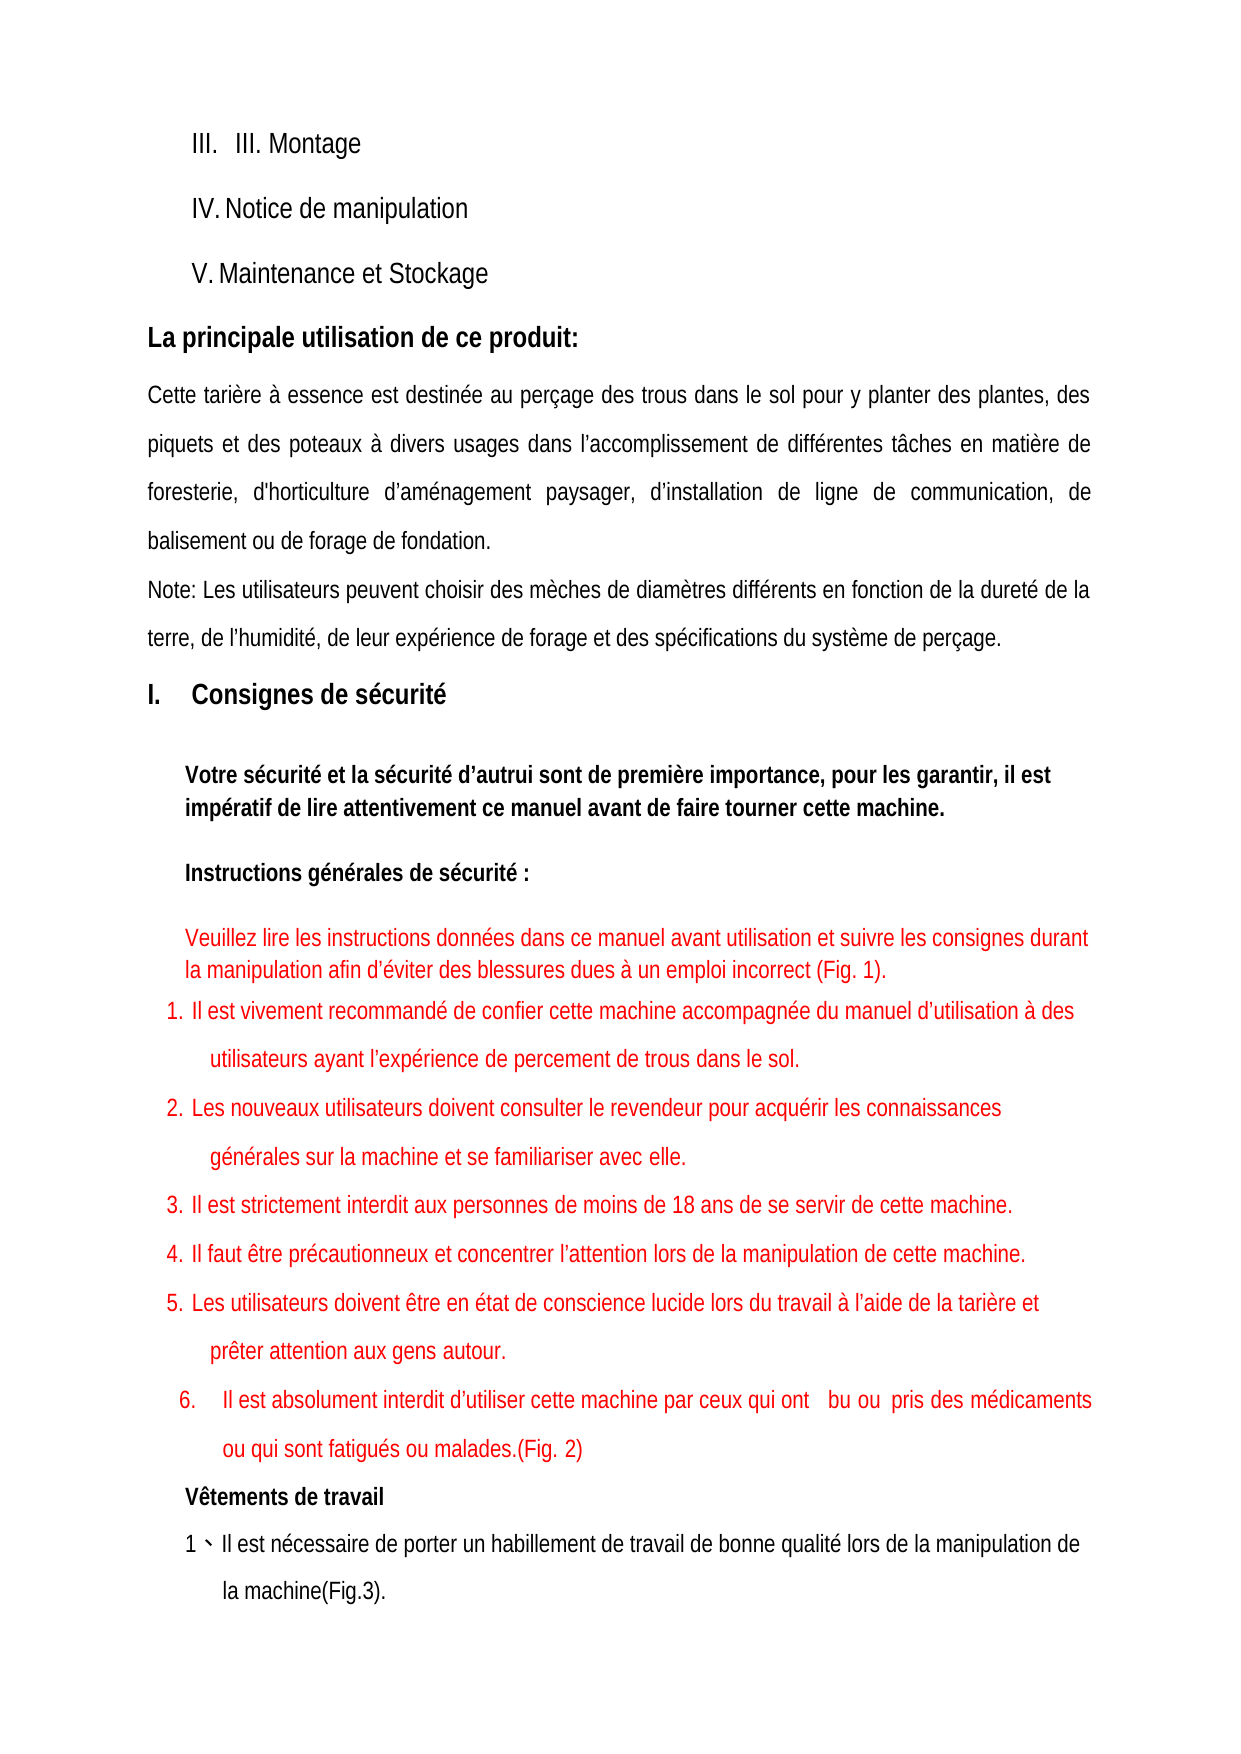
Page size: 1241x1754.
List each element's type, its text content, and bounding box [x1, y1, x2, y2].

text Cette tarière à essence est destinée au perçage des trous dans le sol pour y planter des plantes, des piquets et des poteaux à divers usages dans l’accomplissement de différentes tâches en matière de foresterie, d'horticulture d’aménagement paysager, d’installation de ligne de communication, de balisement ou de forage de fondation. [147, 380, 1093, 554]
subtitle Consignes de sécurité [147, 677, 1105, 711]
list Il est vivement recommandé de confier cette machine accompagnée du manuel d’utilisation à des utilisateurs ayant l’expérience de percement de trous dans le sol. [166, 996, 1094, 1073]
text La principale utilisation de ce produit: [147, 321, 1105, 354]
list Il est strictement interdit aux personnes de moins de 18 ans de se servir de cette machine. [166, 1190, 1105, 1219]
list Maintenance et Stockage [191, 256, 1105, 289]
list Il faut être précautionneux et concentrer l’attention lors de la manipulation de cette machine. [166, 1239, 1105, 1268]
subtitle Vêtements de travail [185, 1482, 1096, 1511]
text Instructions générales de sécurité : [185, 858, 1096, 886]
list III. Montage [191, 126, 1105, 160]
text 1、Il est nécessaire de porter un habillement de travail de bonne qualité lors de la manipulation de la machine(Fig.3). [185, 1526, 1096, 1604]
list Il est absolument interdit d’utiliser cette machine par ceux qui ont bu ou pris des médicaments ou qui sont fatigués ou malades.(Fig. 2) [179, 1385, 1094, 1462]
list Les nouveaux utilisateurs doivent consulter le revendeur pour acquérir les connaissances générales sur la machine et se familiariser avec elle. [166, 1093, 1094, 1170]
subtitle Votre sécurité et la sécurité d’autrui sont de première importance, pour les garantir, il est impératif de lire attentivement ce manuel avant de faire tourner cette machine. [185, 761, 1096, 821]
list Les utilisateurs doivent être en état de conscience lucide lors du travail à l’aide de la tarière et prêter attention aux gens autour. [166, 1288, 1093, 1365]
text Note: Les utilisateurs peuvent choisir des mèches de diamètres différents en fonction de la dureté de la terre, de l’humidité, de leur expérience de forage et des spécifications du système de perçage. [147, 574, 1092, 652]
list Notice de manipulation [191, 191, 1105, 225]
text Veuillez lire les instructions données dans ce manuel avant utilisation et suivre les consignes durant la manipulation afin d’éviter des blessures dues à un emploi incorrect (Fig. 1). [185, 923, 1096, 984]
